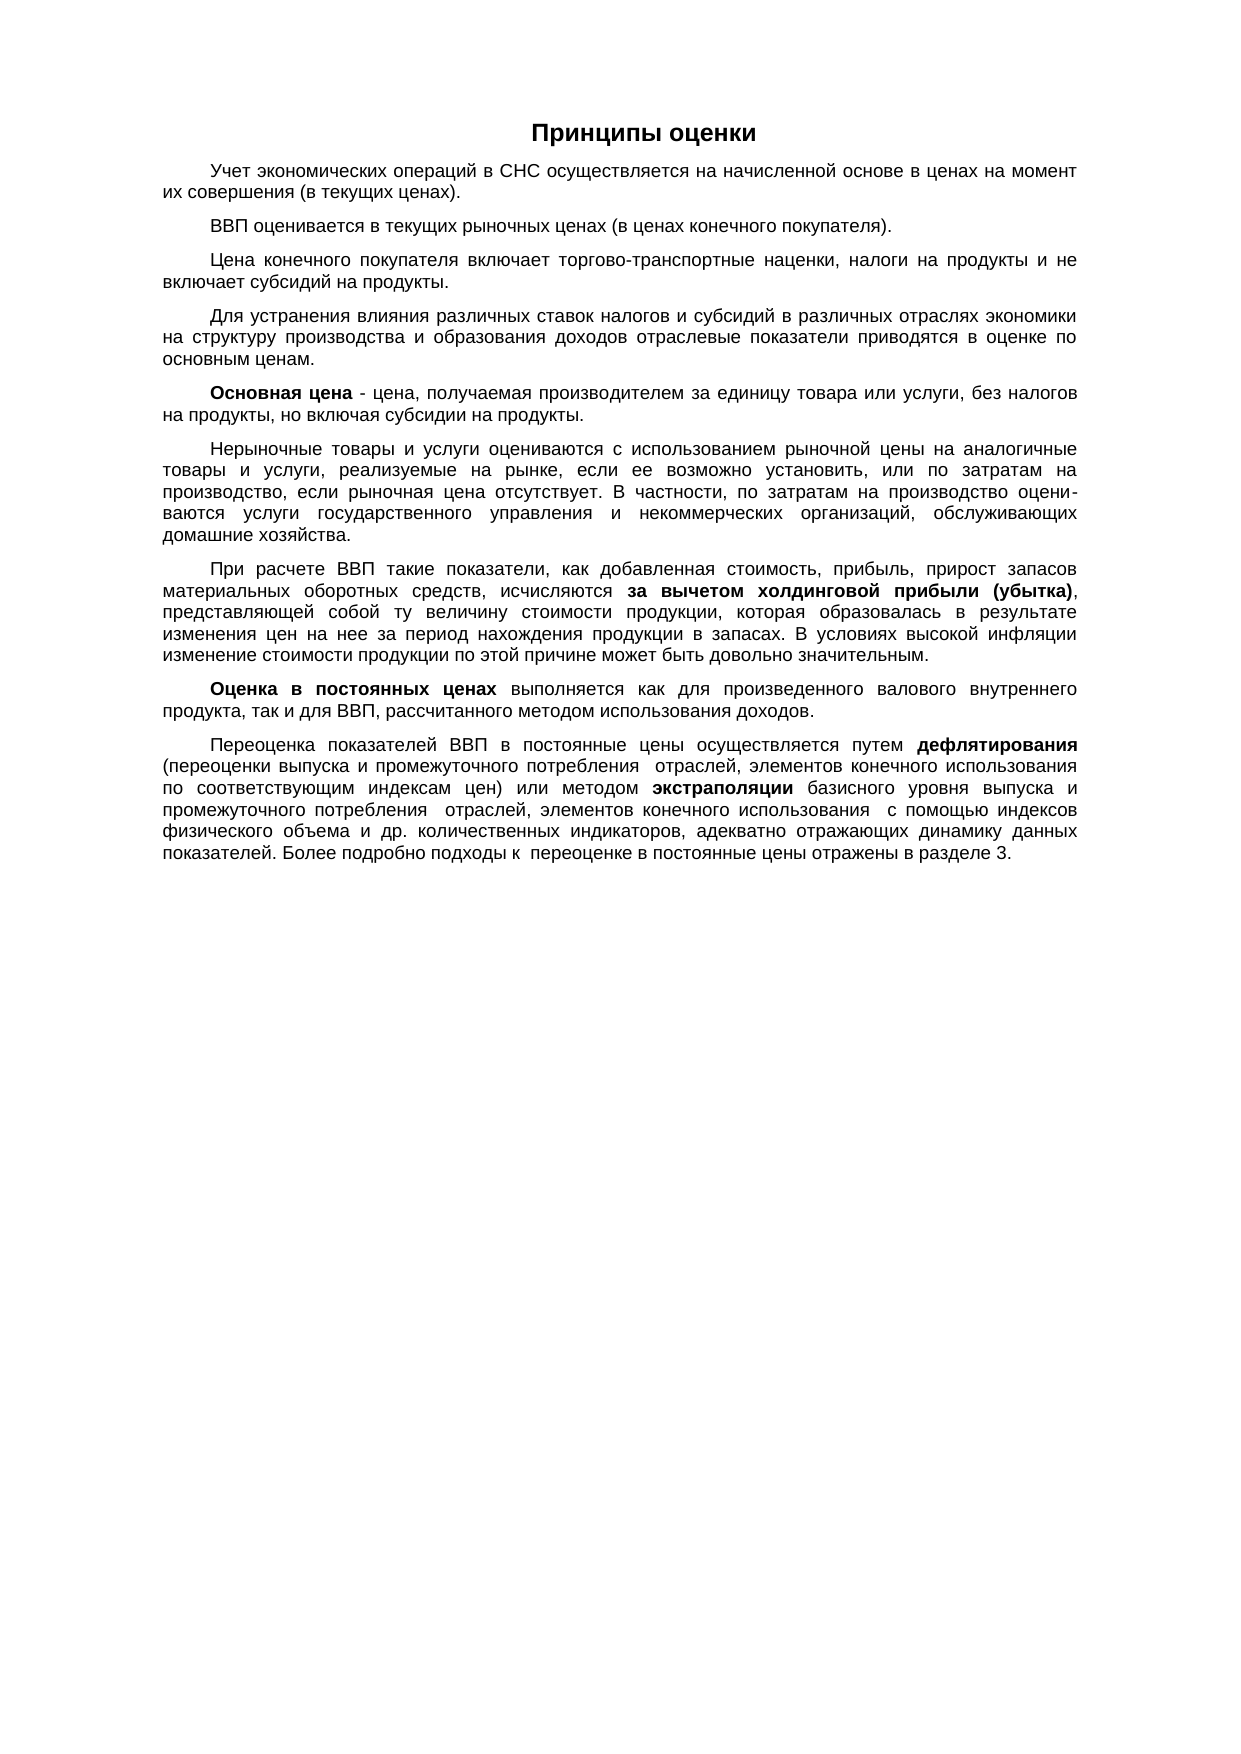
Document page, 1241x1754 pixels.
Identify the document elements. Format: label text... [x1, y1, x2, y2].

subtitle Принципы оценки [162, 118, 1078, 147]
text Переоценка показателей ВВП в постоянные цены осуществляется путем дефлятирования (переоценки выпуска и промежуточного потребления отраслей, элементов конечного использования по соответствующим индексам цен) или методом экстраполяции базисного уровня выпуска и промежуточного потребления отраслей, элементов конечного использования с помощью индексов физического объема и др. количественных индикаторов, адекватно отражающих динамику данных показателей. Более подробно подходы к переоценке в постоянные цены отражены в разделе 3. [162, 734, 1078, 863]
text Основная цена - цена, получаемая производителем за единицу товара или услуги, без налогов на продукты, но включая субсидии на продукты. [162, 382, 1078, 425]
text Для устранения влияния различных ставок налогов и субсидий в различных отраслях экономики на структуру производства и образования доходов отраслевые показатели приводятся в оценке по основным ценам. [162, 305, 1078, 369]
text Нерыночные товары и услуги оцениваются с использованием рыночной цены на аналогичные товары и услуги, реализуемые на рынке, если ее возможно установить, или по затратам на производство, если рыночная цена отсутствует. В частности, по затратам на производство оцениваются услуги государственного управления и некоммерческих организаций, обслуживающих домашние хозяйства. [162, 437, 1078, 545]
text Учет экономических операций в СНС осуществляется на начисленной основе в ценах на момент их совершения (в текущих ценах). [162, 159, 1078, 202]
text Оценка в постоянных ценах выполняется как для произведенного валового внутреннего продукта, так и для ВВП, рассчитанного методом использования доходов. [162, 678, 1078, 721]
text Цена конечного покупателя включает торгово-транспортные наценки, налоги на продукты и не включает субсидий на продукты. [162, 249, 1078, 292]
text ВВП оценивается в текущих рыночных ценах (в ценах конечного покупателя). [162, 215, 1078, 237]
text При расчете ВВП такие показатели, как добавленная стоимость, прибыль, прирост запасов материальных оборотных средств, исчисляются за вычетом холдинговой прибыли (убытка), представляющей собой ту величину стоимости продукции, которая образовалась в результате изменения цен на нее за период нахождения продукции в запасах. В условиях высокой инфляции изменение стоимости продукции по этой причине может быть довольно значительным. [162, 558, 1078, 666]
